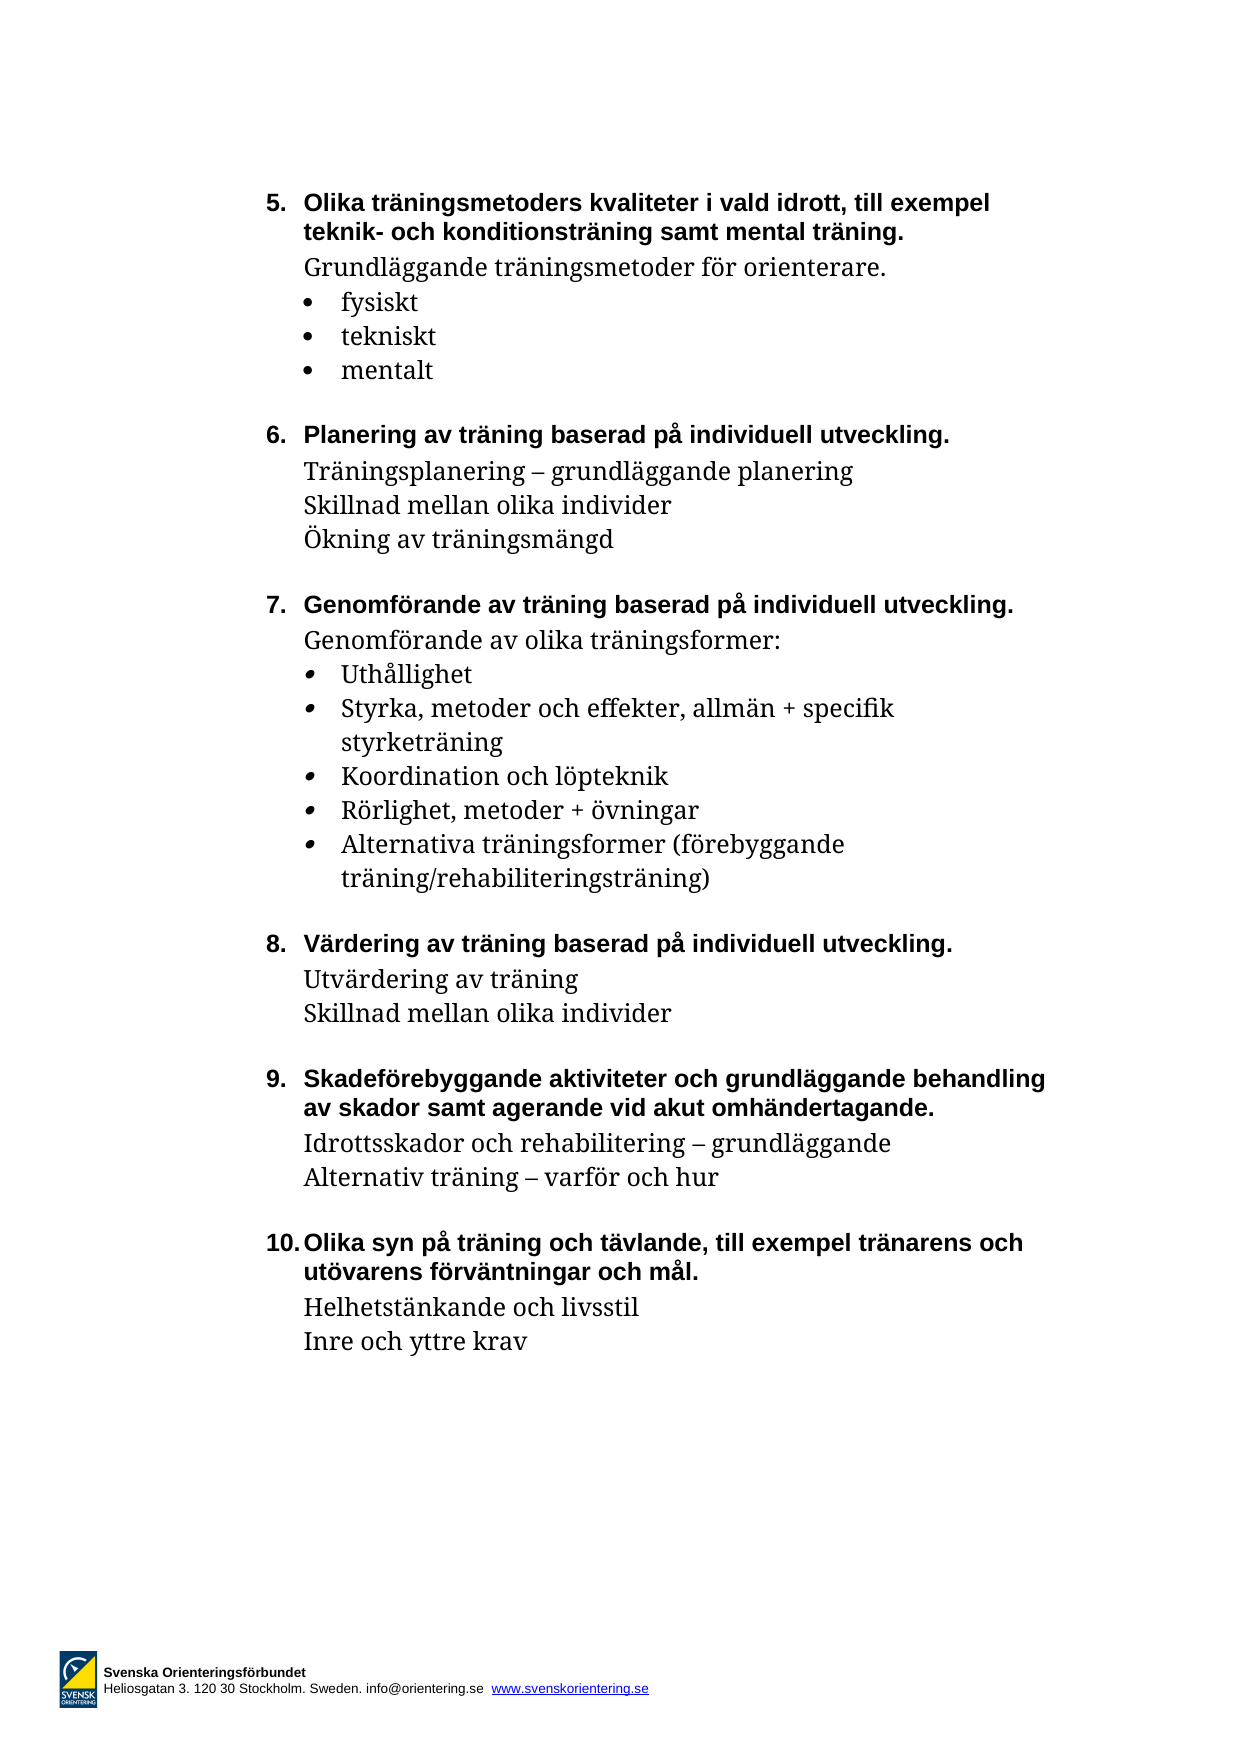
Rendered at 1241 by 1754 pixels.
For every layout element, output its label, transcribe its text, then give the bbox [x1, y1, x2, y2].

list tekniskt [303, 318, 1053, 352]
picture [59, 1651, 98, 1708]
list Olika syn på träning och tävlande, till exempel tränarens och utövarens förväntningar och mål. [266, 1228, 1053, 1286]
text Utvärdering av träning Skillnad mellan olika individer [303, 962, 1053, 1030]
list Koordination och löpteknik [303, 759, 1053, 793]
list Olika träningsmetoders kvaliteter i vald idrott, till exempel teknik- och konditionsträning samt mental träning. [266, 188, 1053, 246]
list Genomförande av träning baserad på individuell utveckling. [266, 589, 1053, 618]
list Uthållighet [303, 657, 1053, 691]
text Genomförande av olika träningsformer: [303, 622, 1053, 657]
list Styrka, metoder och effekter, allmän + specifik styrketräning [303, 691, 1053, 759]
text Helhetstänkande och livsstil Inre och yttre krav [303, 1290, 1053, 1358]
list fysiskt [303, 284, 1053, 318]
text Grundläggande träningsmetoder för orienterare. [303, 250, 1053, 284]
list Värdering av träning baserad på individuell utveckling. [266, 929, 1053, 958]
list Skadeförebyggande aktiviteter och grundläggande behandling av skador samt agerande vid akut omhändertagande. [266, 1064, 1053, 1122]
text Idrottsskador och rehabilitering – grundläggande Alternativ träning – varför och hur [303, 1126, 1053, 1194]
list mentalt [303, 352, 1053, 386]
list Alternativa träningsformer (förebyggande träning/rehabiliteringsträning) [303, 827, 1053, 895]
list Planering av träning baserad på individuell utveckling. [266, 420, 1053, 449]
text Träningsplanering – grundläggande planering Skillnad mellan olika individer Ökning av träningsmängd [303, 453, 1053, 556]
list Rörlighet, metoder + övningar [303, 793, 1053, 827]
